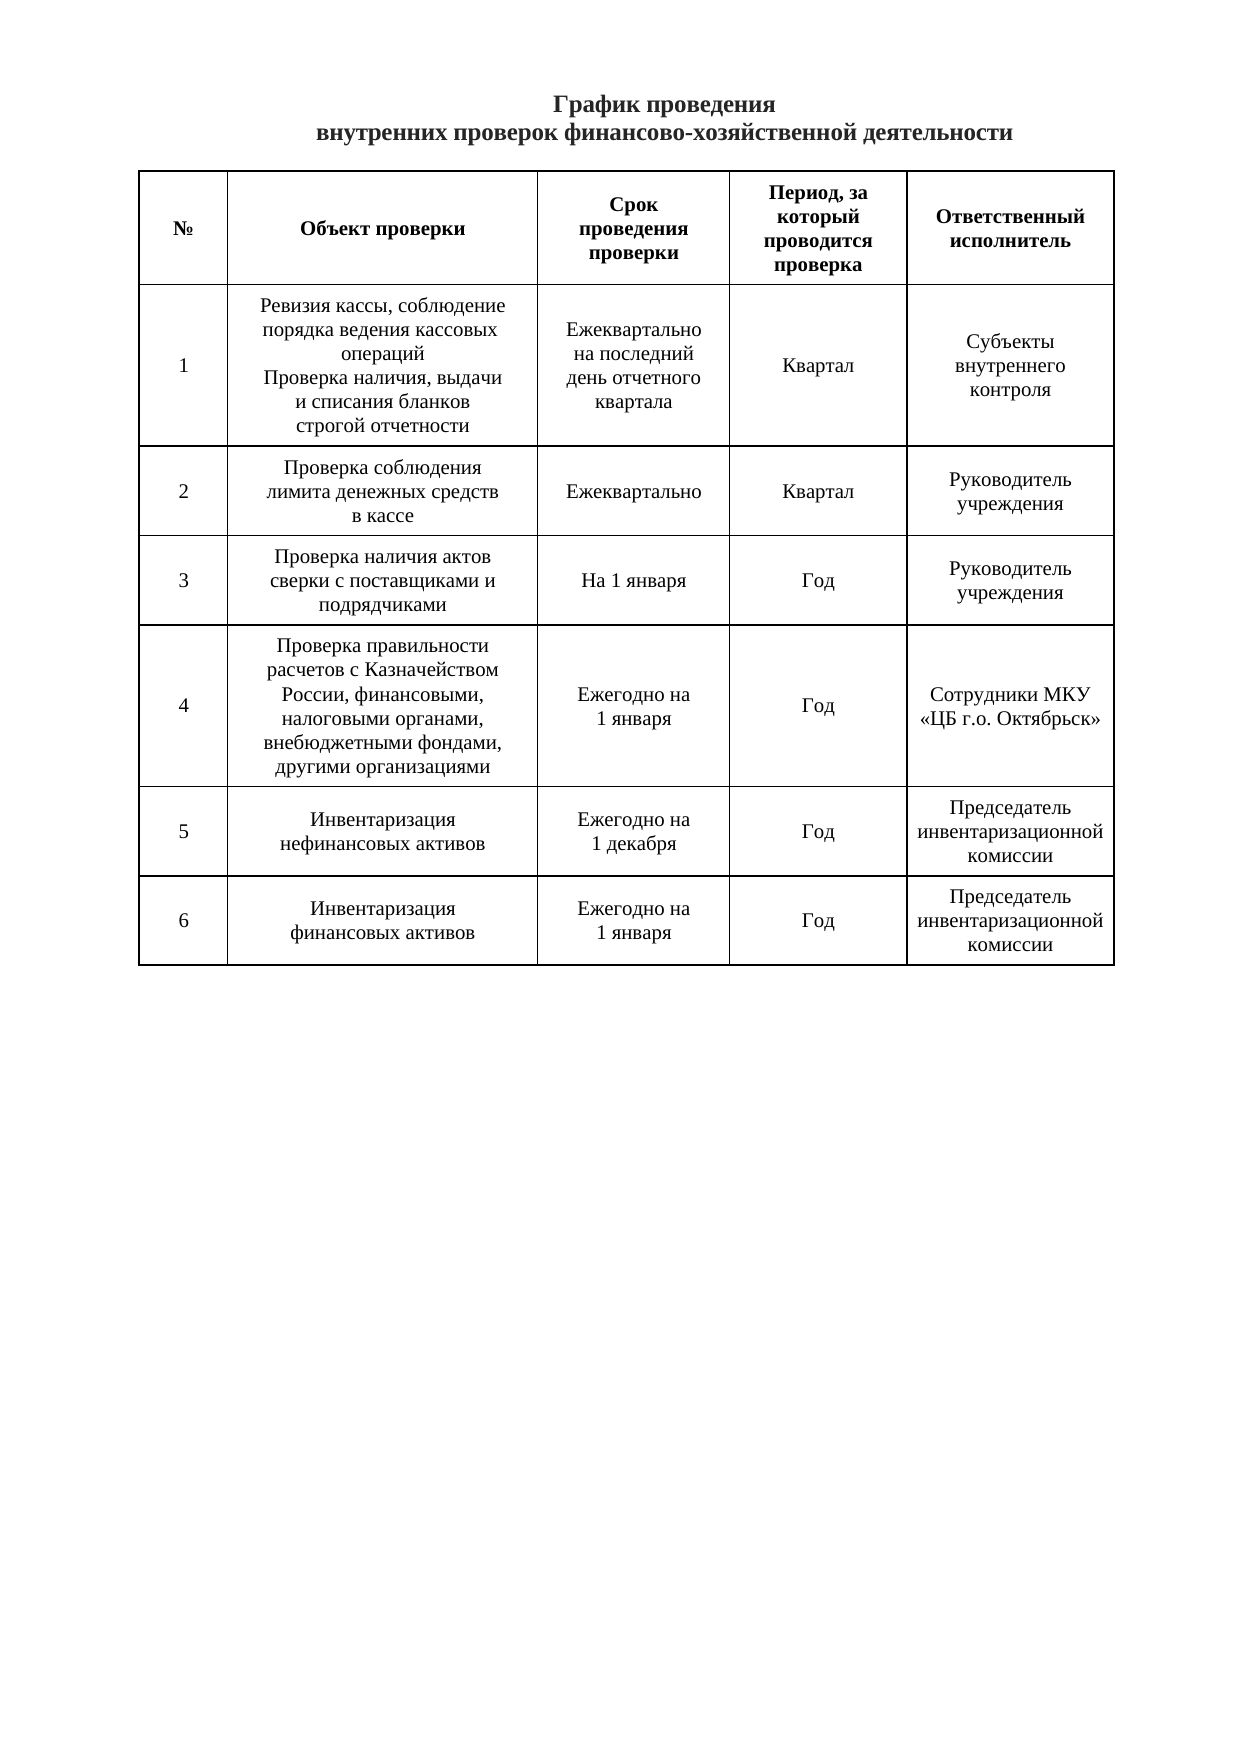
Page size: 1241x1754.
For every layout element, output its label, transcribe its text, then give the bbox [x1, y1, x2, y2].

text График проведения [177, 89, 1152, 117]
table_cell Ежегодно на 1 января [538, 877, 729, 964]
table_cell 4 [140, 626, 227, 786]
table_cell Год [730, 626, 906, 786]
table_header Срок проведения проверки [538, 172, 729, 284]
table_cell Проверка наличия актов сверки с поставщиками и подрядчиками [228, 536, 537, 624]
table_cell Сотрудники МКУ «ЦБ г.о. Октябрьск» [908, 626, 1113, 786]
table_cell Год [730, 787, 906, 875]
table_cell Ежегодно на 1 декабря [538, 787, 729, 875]
table_cell Квартал [730, 285, 906, 445]
table_cell 3 [140, 536, 227, 624]
table_cell 1 [140, 285, 227, 445]
table_cell Ревизия кассы, соблюдение порядка ведения кассовых операций Проверка наличия, выдачи и списания бланков строгой отчетности [228, 285, 537, 445]
table_header № [140, 172, 227, 284]
table_cell Проверка соблюдения лимита денежных средств в кассе [228, 447, 537, 534]
table_cell Квартал [730, 447, 906, 534]
table_cell Руководитель учреждения [908, 536, 1113, 624]
table_cell 5 [140, 787, 227, 875]
table_header Период, за который проводится проверка [730, 172, 906, 284]
table_cell Руководитель учреждения [908, 447, 1113, 534]
table_cell Инвентаризация нефинансовых активов [228, 787, 537, 875]
table_cell Год [730, 536, 906, 624]
text внутренних проверок финансово-хозяйственной деятельности [177, 117, 1152, 146]
table_cell Ежеквартально [538, 447, 729, 534]
table_cell На 1 января [538, 536, 729, 624]
table_cell Субъекты внутреннего контроля [908, 285, 1113, 445]
table_cell 6 [140, 877, 227, 964]
table_cell Инвентаризация финансовых активов [228, 877, 537, 964]
table_cell Ежегодно на 1 января [538, 626, 729, 786]
table_cell Ежеквартально на последний день отчетного квартала [538, 285, 729, 445]
table_cell Год [730, 877, 906, 964]
table_cell 2 [140, 447, 227, 534]
table_cell Председатель инвентаризационной комиссии [908, 787, 1113, 875]
table_header Ответственный исполнитель [908, 172, 1113, 284]
table_cell Председатель инвентаризационной комиссии [908, 877, 1113, 964]
table_cell Проверка правильности расчетов с Казначейством России, финансовыми, налоговыми органами, внебюджетными фондами, другими организациями [228, 626, 537, 786]
table_header Объект проверки [228, 172, 537, 284]
